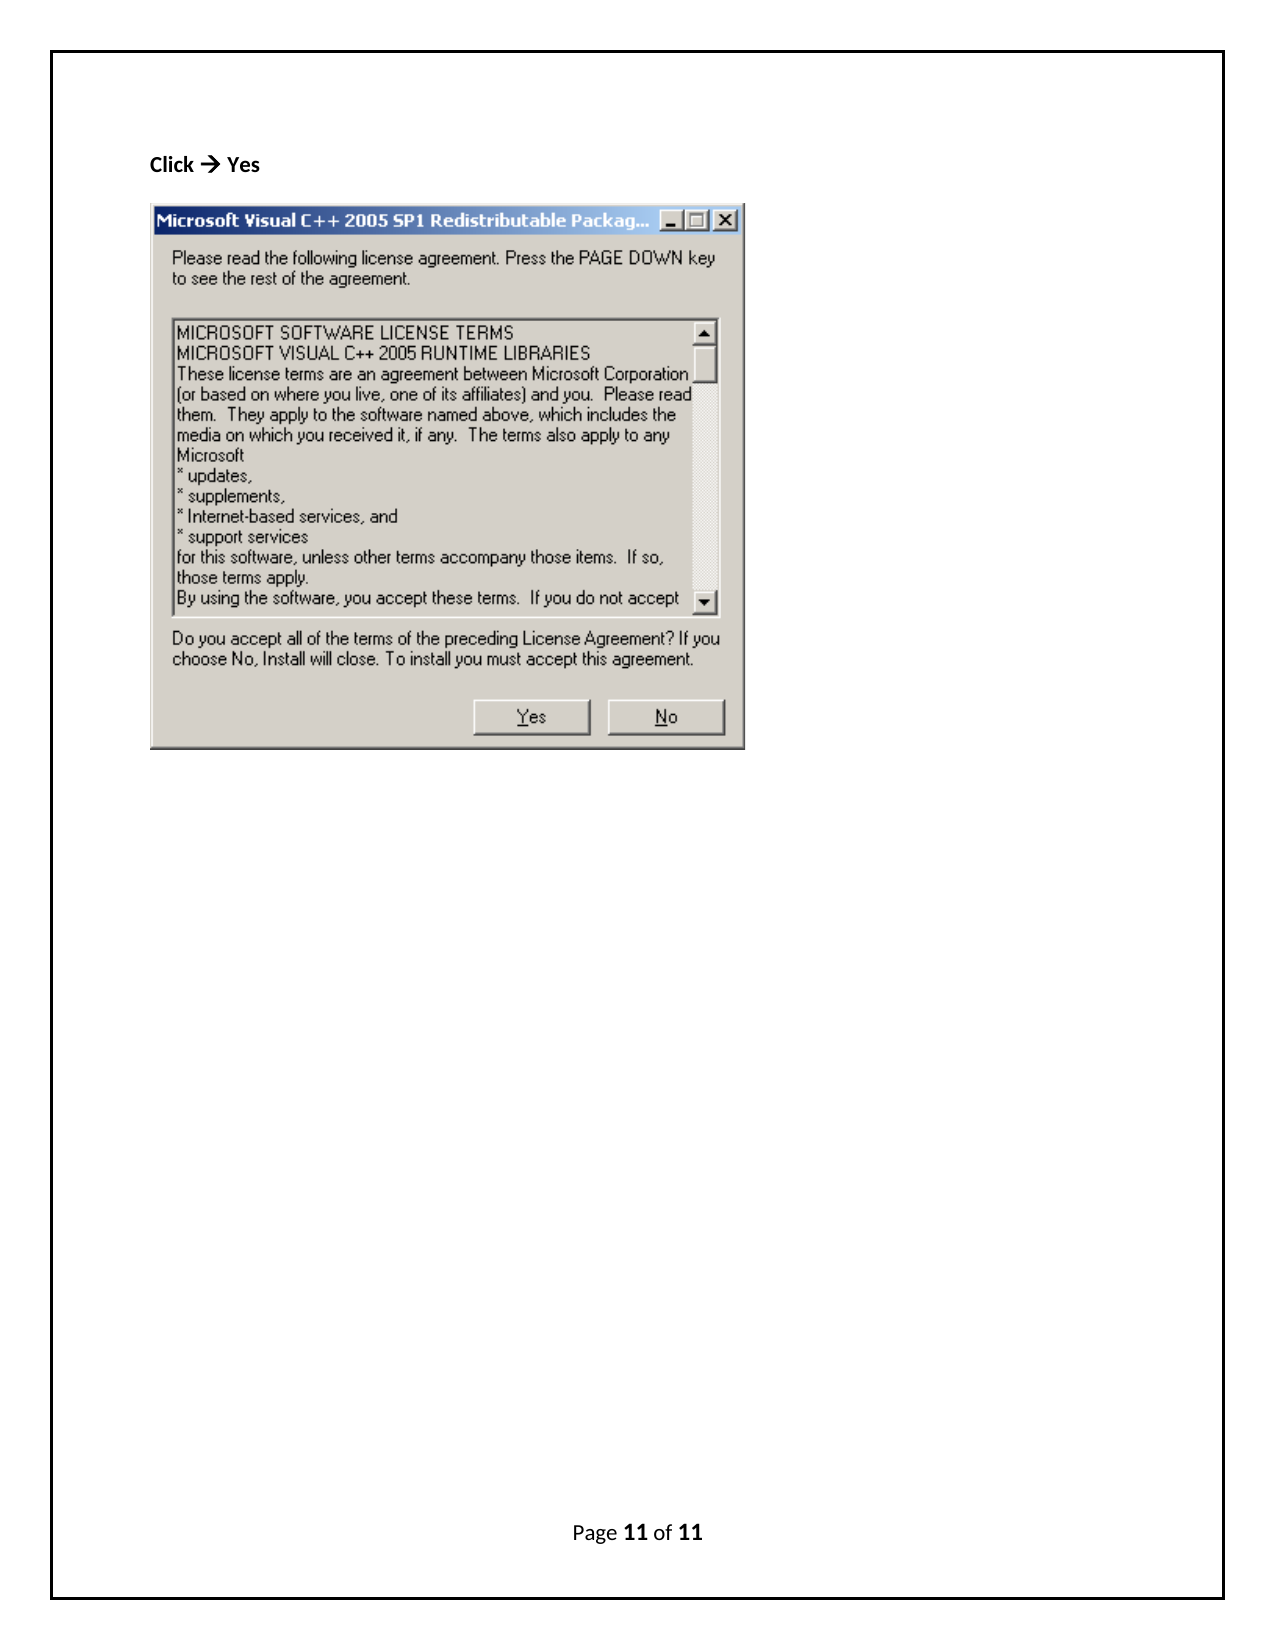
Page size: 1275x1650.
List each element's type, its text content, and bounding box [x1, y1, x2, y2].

text Click Yes [150, 150, 1125, 178]
picture [150, 203, 746, 750]
